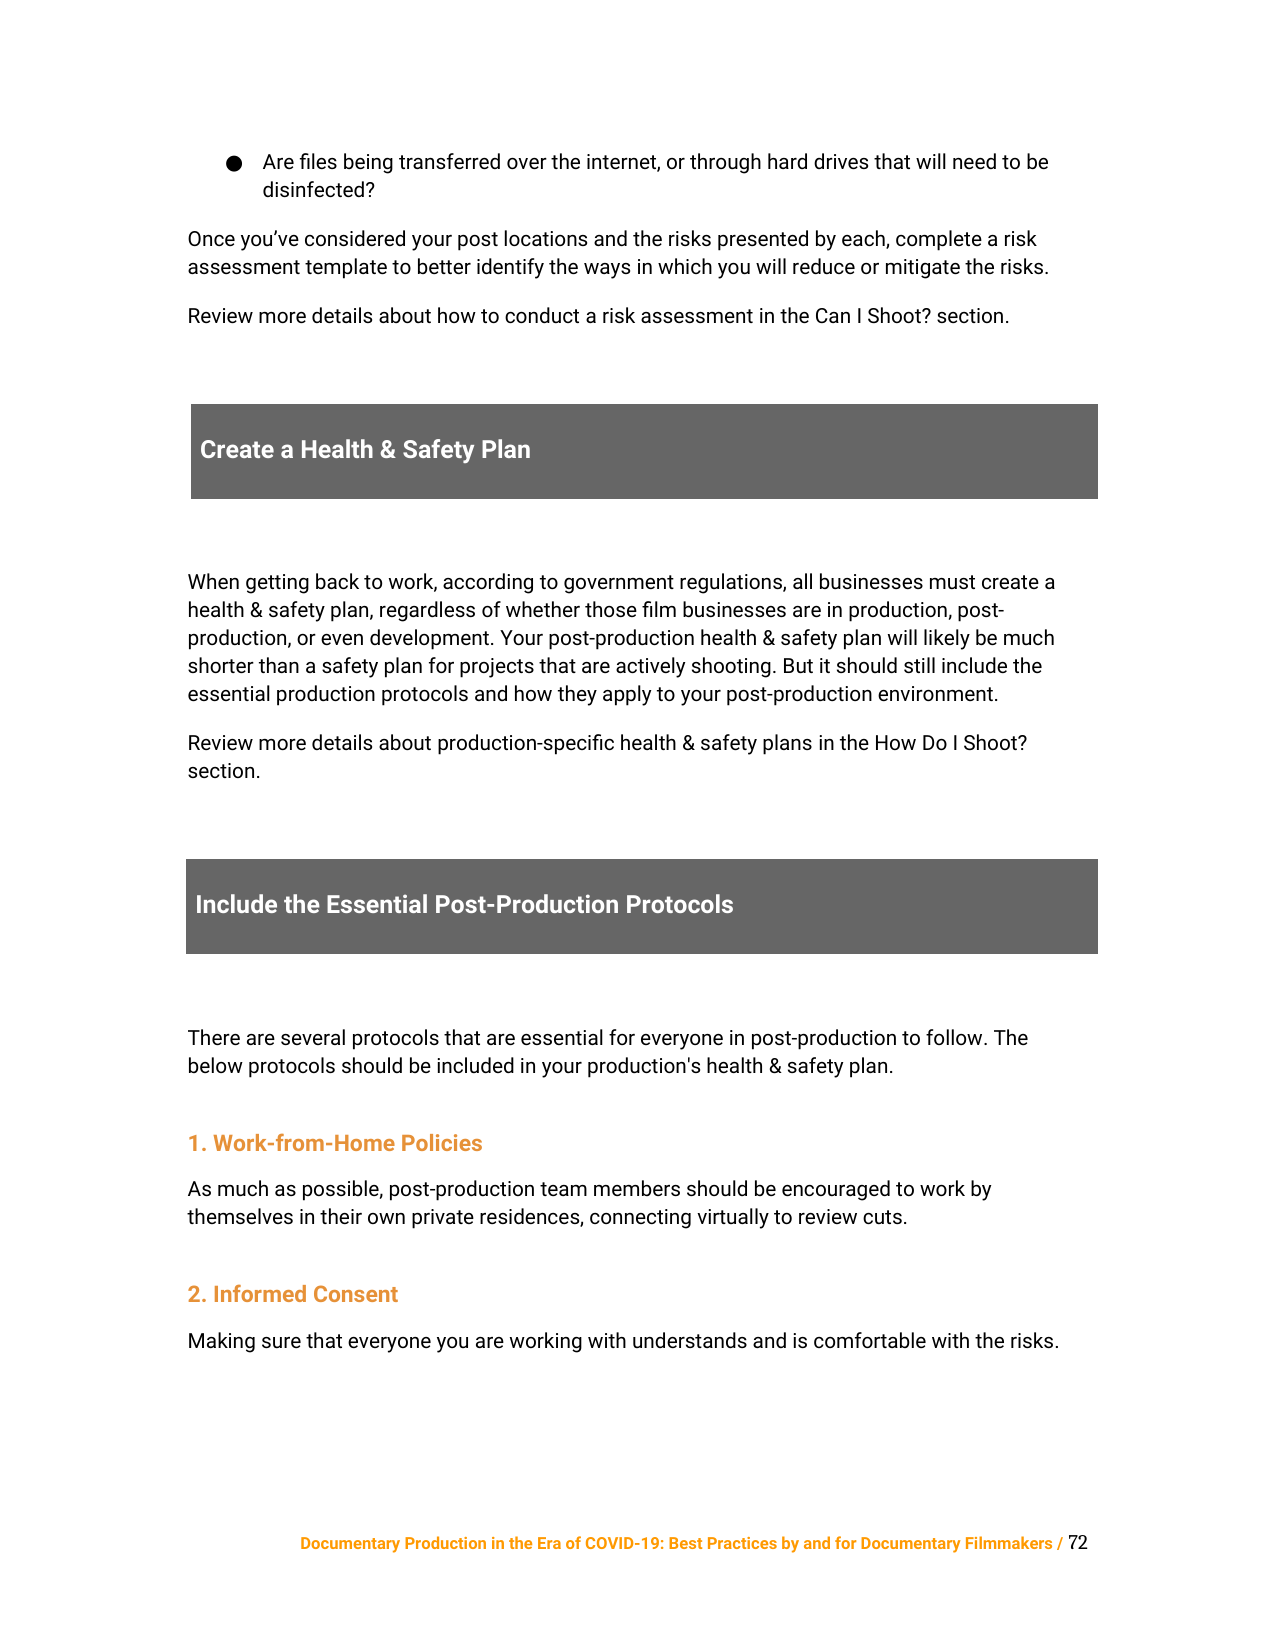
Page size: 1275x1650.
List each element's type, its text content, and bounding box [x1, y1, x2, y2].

table_header Create a Health & Safety Plan [191, 404, 1098, 499]
text Making sure that everyone you are working with understands and is comfortable with the risks. [187, 1329, 1087, 1353]
text Once you’ve considered your post locations and the risks presented by each, complete a risk assessment template to better identify the ways in which you will reduce or mitigate the risks. [187, 227, 1087, 279]
table_header Include the Essential Post-Production Protocols [186, 859, 1098, 954]
text Review more details about how to conduct a risk assessment in the Can I Shoot? section. [187, 304, 1087, 328]
list Are files being transferred over the internet, or through hard drives that will need to be disinfected? [225, 150, 1087, 202]
subtitle 1. Work-from-Home Policies [187, 1103, 1087, 1157]
text When getting back to work, according to government regulations, all businesses must create a health & safety plan, regardless of whether those film businesses are in production, post-production, or even development. Your post-production health & safety plan will likely be much shorter than a safety plan for projects that are actively shooting. But it should still include the essential production protocols and how they apply to your post-production environment. [187, 570, 1087, 707]
text Review more details about production-specific health & safety plans in the How Do I Shoot? section. [187, 731, 1087, 783]
text There are several protocols that are essential for everyone in post-production to follow. The below protocols should be included in your production's health & safety plan. [187, 1026, 1087, 1078]
text As much as possible, post-production team members should be encouraged to work by themselves in their own private residences, connecting virtually to review cuts. [187, 1177, 1087, 1230]
subtitle 2. Informed Consent [187, 1254, 1087, 1308]
